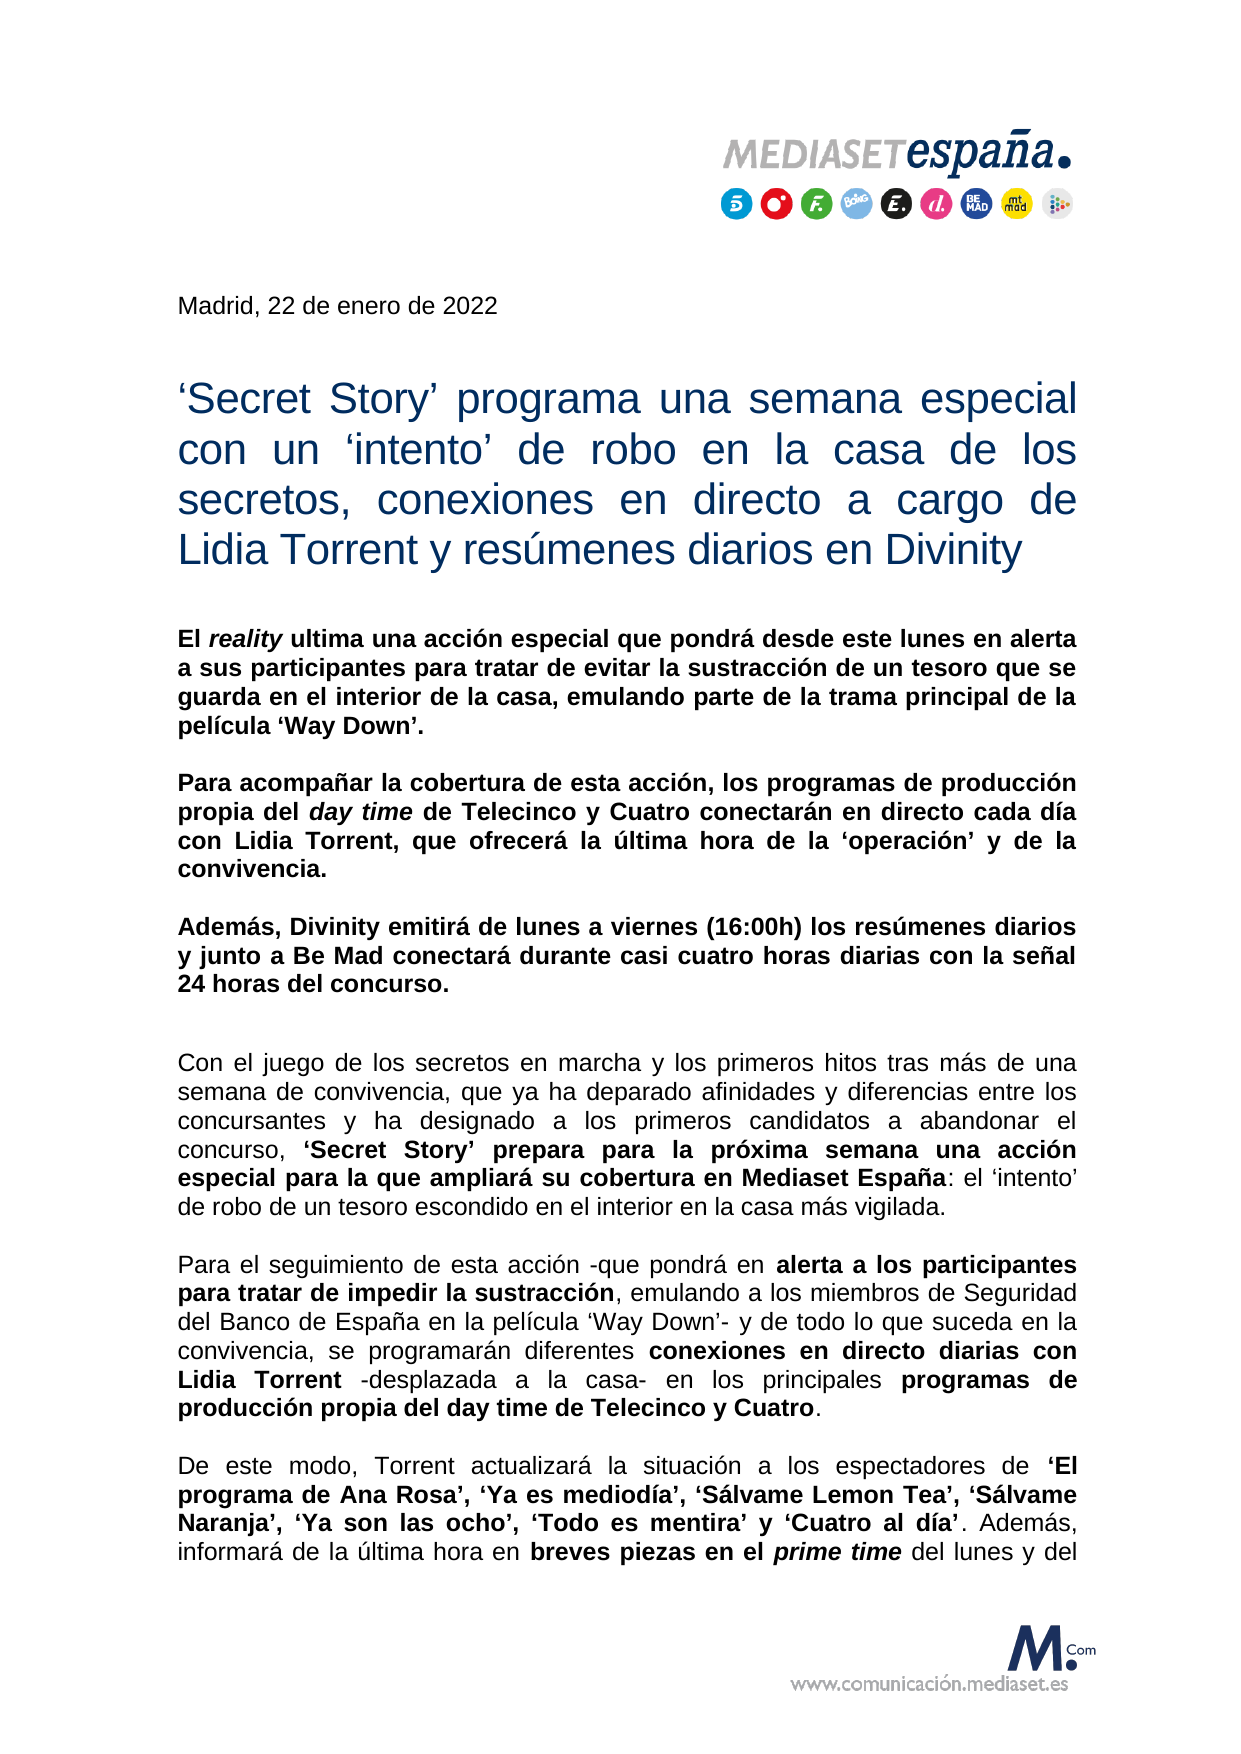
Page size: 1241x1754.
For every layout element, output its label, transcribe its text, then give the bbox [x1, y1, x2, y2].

text Para acompañar la cobertura de esta acción, los programas de producción propia del day time de Telecinco y Cuatro conectarán en directo cada día con Lidia Torrent, que ofrecerá la última hora de la ‘operación’ y de la convivencia. [177, 768, 1078, 883]
picture [657, 117, 1139, 229]
text ‘Secret Story’ programa una semana especial con un ‘intento’ de robo en la casa de los secretos, conexiones en directo a cargo de Lidia Torrent y resúmenes diarios en Divinity [177, 373, 1078, 574]
text Además, Divinity emitirá de lunes a viernes (16:00h) los resúmenes diarios y junto a Be Mad conectará durante casi cuatro horas diarias con la señal 24 horas del concurso. [177, 912, 1078, 998]
text Con el juego de los secretos en marcha y los primeros hitos tras más de una semana de convivencia, que ya ha deparado afinidades y diferencias entre los concursantes y ha designado a los primeros candidatos a abandonar el concurso, ‘Secret Story’ prepara para la próxima semana una acción especial para la que ampliará su cobertura en Mediaset España: el ‘intento’ de robo de un tesoro escondido en el interior en la casa más vigilada. [177, 1048, 1078, 1221]
text Madrid, 22 de enero de 2022 [177, 291, 1078, 320]
picture [777, 1602, 1240, 1709]
text Para el seguimiento de esta acción -que pondrá en alerta a los participantes para tratar de impedir la sustracción, emulando a los miembros de Seguridad del Banco de España en la película ‘Way Down’- y de todo lo que suceda en la convivencia, se programarán diferentes conexiones en directo diarias con Lidia Torrent -desplazada a la casa- en los principales programas de producción propia del day time de Telecinco y Cuatro. [177, 1250, 1078, 1422]
text El reality ultima una acción especial que pondrá desde este lunes en alerta a sus participantes para tratar de evitar la sustracción de un tesoro que se guarda en el interior de la casa, emulando parte de la trama principal de la película ‘Way Down’. [177, 624, 1078, 739]
